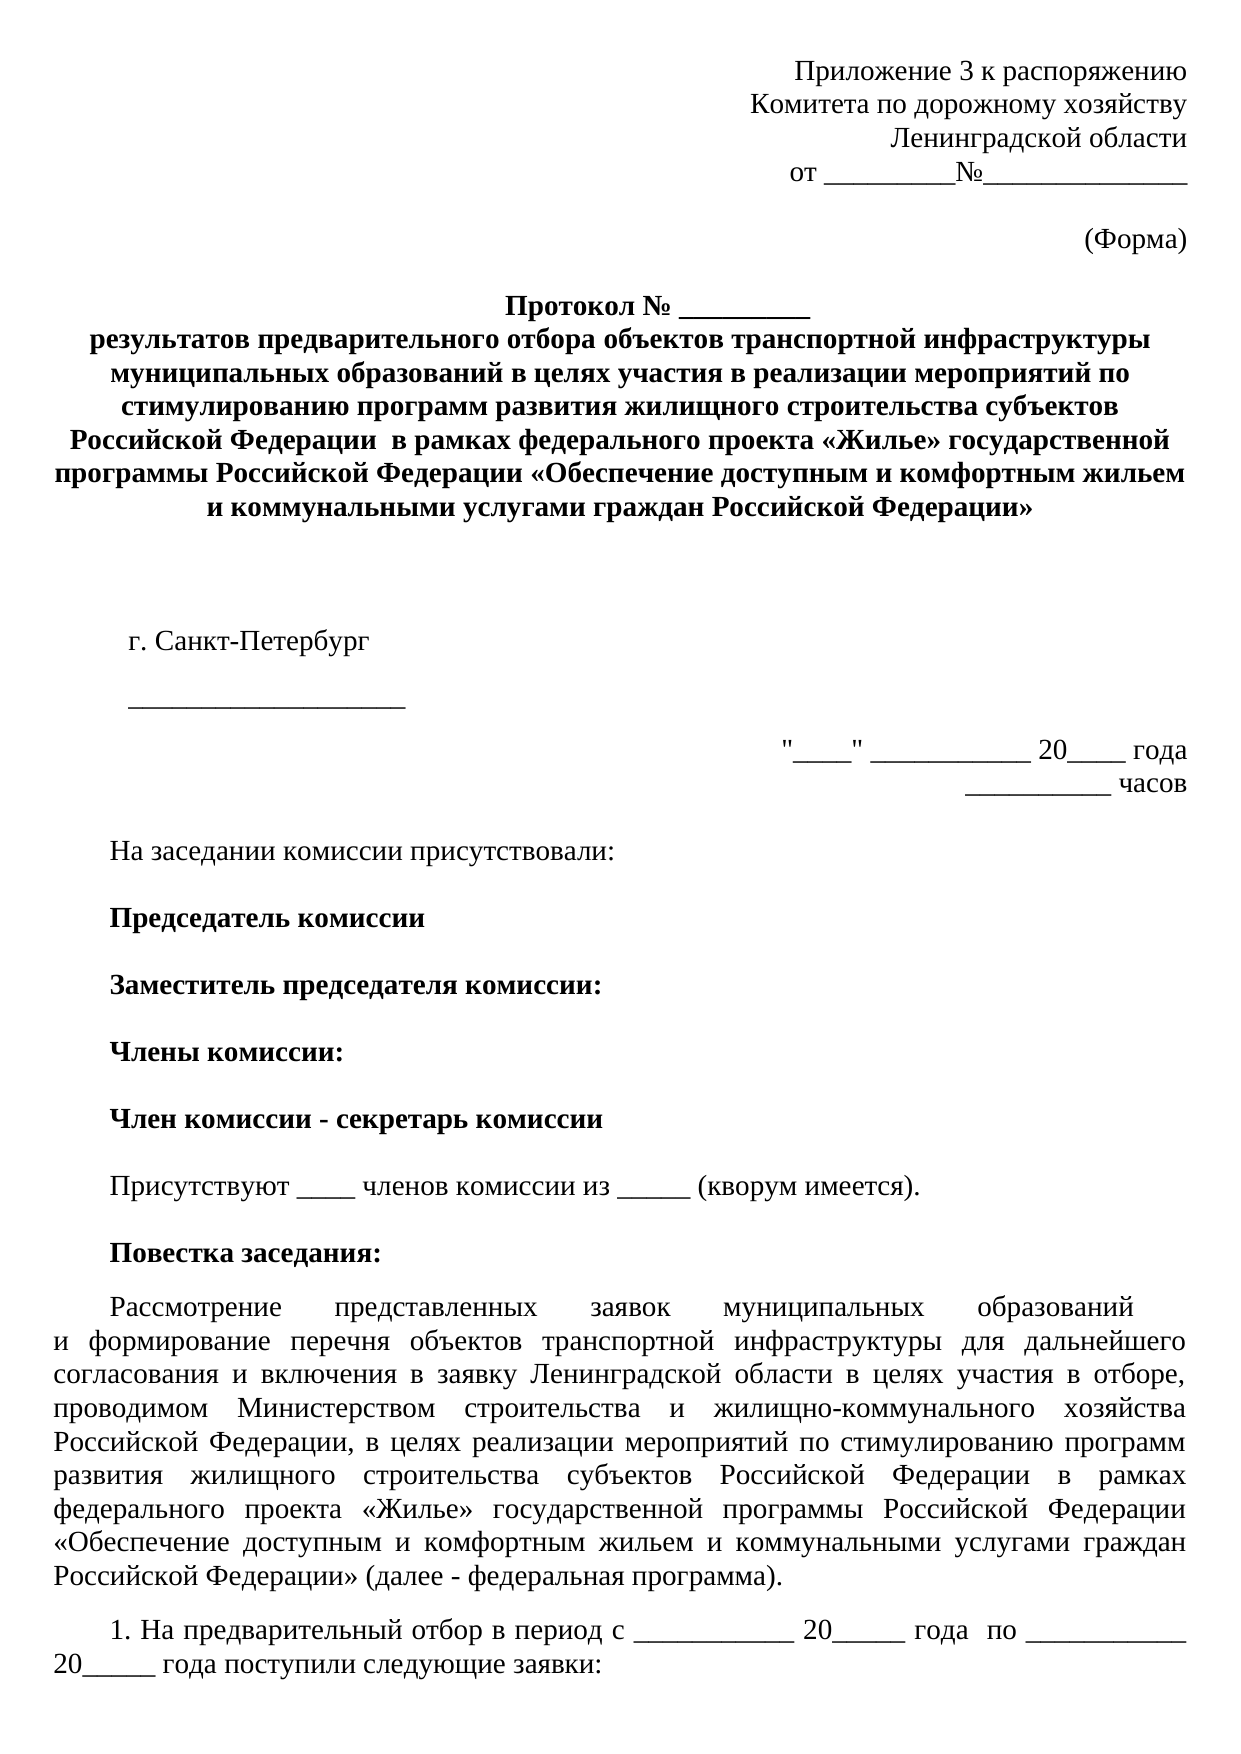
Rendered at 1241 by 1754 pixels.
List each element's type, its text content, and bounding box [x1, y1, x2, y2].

text Заместитель председателя комиссии: [53, 967, 1187, 1000]
text На заседании комиссии присутствовали: [53, 833, 1187, 866]
text 1. На предварительный отбор в период с ___________ 20_____ года по ___________ 20_____ года поступили следующие заявки: [53, 1612, 1187, 1679]
text Присутствуют ____ членов комиссии из _____ (кворум имеется). [53, 1168, 1187, 1202]
text Приложение 3 к распоряжению [53, 53, 1187, 87]
text Члены комиссии: [53, 1034, 1187, 1067]
text результатов предварительного отбора объектов транспортной инфраструктуры муниципальных образований в целях участия в реализации мероприятий по стимулированию программ развития жилищного строительства субъектов Российской Федерации в рамках федерального проекта «Жилье» государственной программы Российской Федерации «Обеспечение доступным и комфортным жильем и коммунальными услугами граждан Российской Федерации» [53, 321, 1187, 523]
text г. Санкт-Петербург [53, 623, 1187, 657]
text (Форма) [53, 221, 1187, 254]
text "____" ___________ 20____ года [53, 732, 1187, 766]
text Повестка заседания: [53, 1235, 1187, 1269]
text Председатель комиссии [53, 900, 1187, 933]
text от _________№______________ [53, 154, 1187, 187]
text Протокол № _________ [53, 288, 1187, 321]
text Ленинградской области [53, 120, 1187, 154]
text __________ часов [53, 766, 1187, 799]
text Комитета по дорожному хозяйству [53, 87, 1187, 120]
text Член комиссии - секретарь комиссии [53, 1101, 1187, 1134]
text ___________________ [53, 678, 1187, 711]
text Рассмотрение представленных заявок муниципальных образований и формирование перечня объектов транспортной инфраструктуры для дальнейшего согласования и включения в заявку Ленинградской области в целях участия в отборе, проводимом Министерством строительства и жилищно-коммунального хозяйства Российской Федерации, в целях реализации мероприятий по стимулированию программ развития жилищного строительства субъектов Российской Федерации в рамках федерального проекта «Жилье» государственной программы Российской Федерации «Обеспечение доступным и комфортным жильем и коммунальными услугами граждан Российской Федерации» (далее - федеральная программа). [53, 1289, 1187, 1591]
